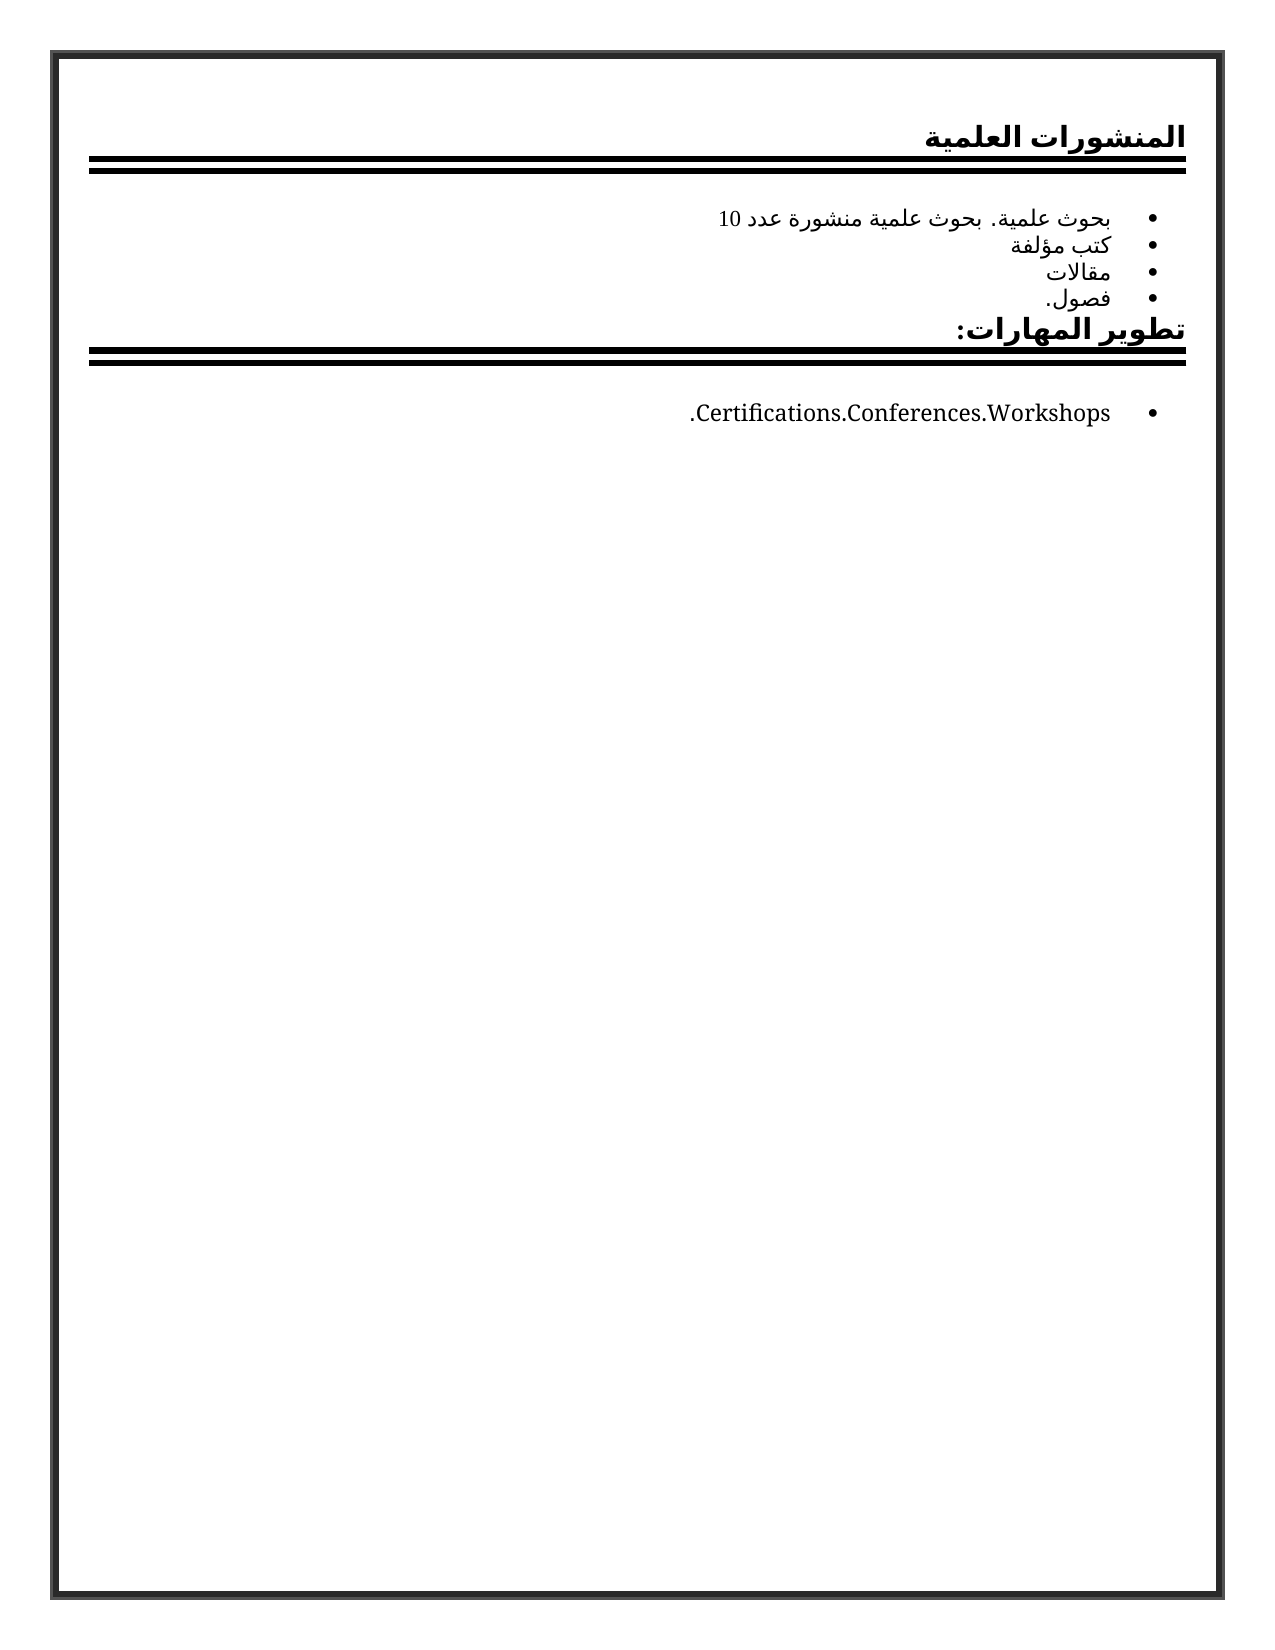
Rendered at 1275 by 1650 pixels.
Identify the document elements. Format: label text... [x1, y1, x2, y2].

text تطوير المهارات: [89, 312, 1186, 347]
text المنشورات العلمية [89, 120, 1186, 156]
list مقالات [89, 259, 1149, 285]
list بحوث علمية. بحوث علمية منشورة عدد 10 [89, 206, 1149, 232]
list فصول. [89, 285, 1149, 312]
list كتب مؤلفة [89, 232, 1149, 259]
list Certifications.Conferences.Workshops. [89, 397, 1149, 429]
